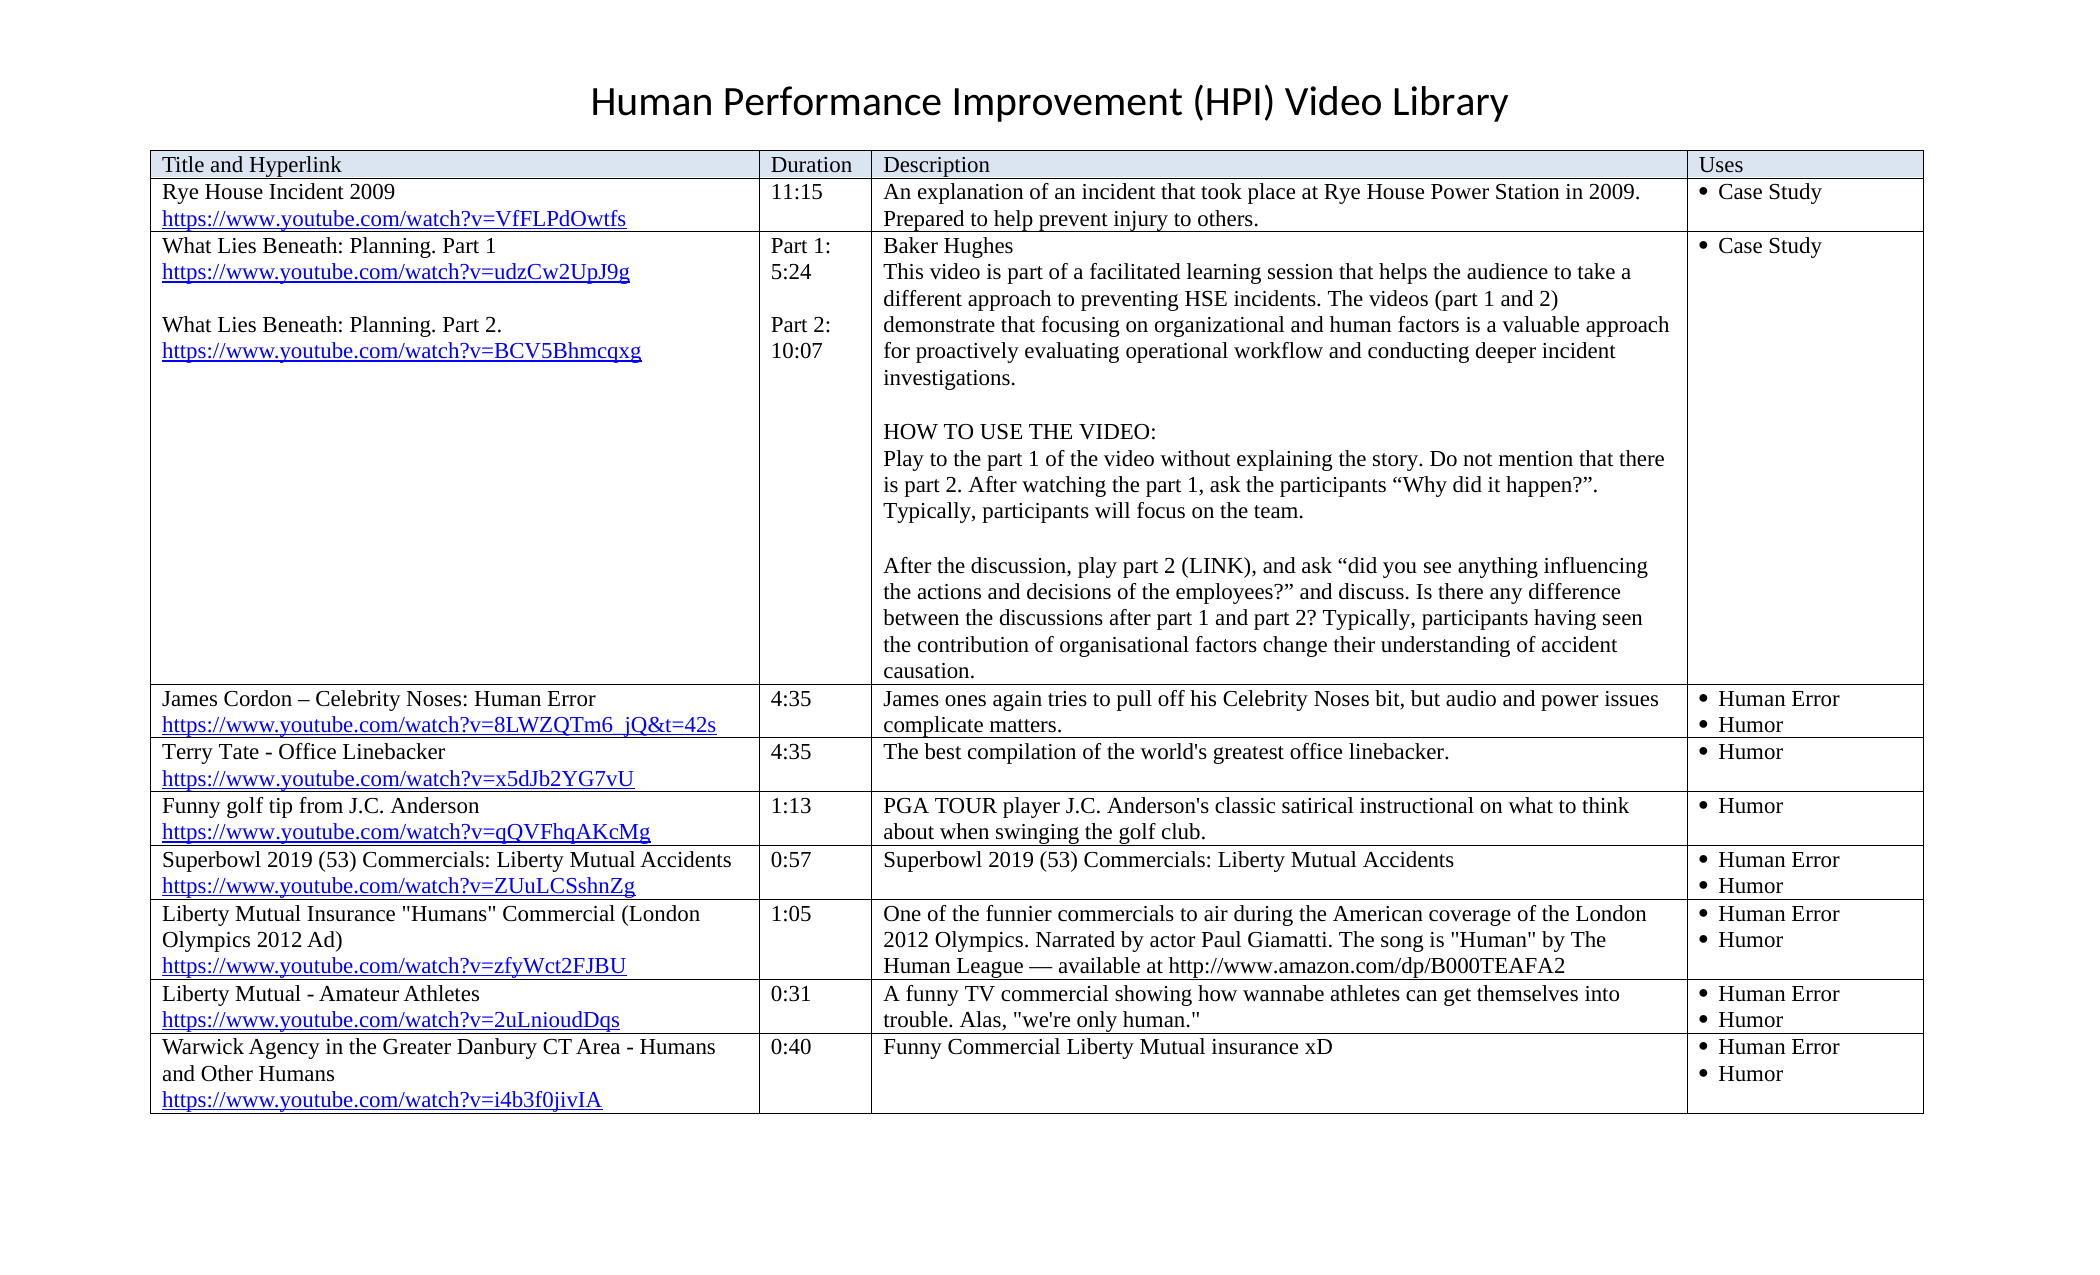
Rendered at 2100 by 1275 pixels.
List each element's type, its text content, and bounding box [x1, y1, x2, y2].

table_cell Part 1: 5:24 Part 2: 10:07 [760, 232, 871, 683]
table_cell Human Error Humor [1688, 900, 1923, 979]
table_cell Humor [1688, 792, 1923, 845]
table_cell Human Error Humor [1688, 685, 1923, 737]
table_cell One of the funnier commercials to air during the American coverage of the London 2012 Olympics. Narrated by actor Paul Giamatti. The song is "Human" by The Human League — available at http://www.amazon.com/dp/B000TEAFA2 [872, 900, 1687, 979]
table_cell An explanation of an incident that took place at Rye House Power Station in 2009. Prepared to help prevent injury to others. [872, 179, 1687, 231]
table_cell Funny Commercial Liberty Mutual insurance xD [872, 1034, 1687, 1112]
table_cell What Lies Beneath: Planning. Part 1 https://www.youtube.com/watch?v=udzCw2UpJ9g What Lies Beneath: Planning. Part 2. https://www.youtube.com/watch?v=BCV5Bhmcqxg [151, 232, 759, 683]
table_cell Human Error Humor [1688, 1034, 1923, 1112]
table_cell James ones again tries to pull off his Celebrity Noses bit, but audio and power issues complicate matters. [872, 685, 1687, 737]
table_cell Superbowl 2019 (53) Commercials: Liberty Mutual Accidents [872, 846, 1687, 898]
table_cell Terry Tate - Office Linebacker https://www.youtube.com/watch?v=x5dJb2YG7vU [151, 738, 759, 791]
table_cell The best compilation of the world's greatest office linebacker. [872, 738, 1687, 791]
table_cell PGA TOUR player J.C. Anderson's classic satirical instructional on what to think about when swinging the golf club. [872, 792, 1687, 845]
table_cell 0:40 [760, 1034, 871, 1112]
table_cell Liberty Mutual Insurance "Humans" Commercial (London Olympics 2012 Ad) https://www.youtube.com/watch?v=zfyWct2FJBU [151, 900, 759, 979]
table_cell Warwick Agency in the Greater Danbury CT Area - Humans and Other Humans https://www.youtube.com/watch?v=i4b3f0jivIA [151, 1034, 759, 1112]
table_cell James Cordon – Celebrity Noses: Human Error https://www.youtube.com/watch?v=8LWZQTm6_jQ&t=42s [151, 685, 759, 737]
table_cell Funny golf tip from J.C. Anderson https://www.youtube.com/watch?v=qQVFhqAKcMg [151, 792, 759, 845]
table_cell 1:13 [760, 792, 871, 845]
table_cell Liberty Mutual - Amateur Athletes https://www.youtube.com/watch?v=2uLnioudDqs [151, 980, 759, 1032]
table_cell Rye House Incident 2009 https://www.youtube.com/watch?v=VfFLPdOwtfs [151, 179, 759, 231]
table_cell 0:57 [760, 846, 871, 898]
table_cell Humor [1688, 738, 1923, 791]
table_header Description [872, 151, 1687, 177]
table_cell 4:35 [760, 685, 871, 737]
table_cell Human Error Humor [1688, 980, 1923, 1032]
table_cell 0:31 [760, 980, 871, 1032]
table_cell 11:15 [760, 179, 871, 231]
table_cell A funny TV commercial showing how wannabe athletes can get themselves into trouble. Alas, "we're only human." [872, 980, 1687, 1032]
table_cell Baker Hughes This video is part of a facilitated learning session that helps the audience to take a different approach to preventing HSE incidents. The videos (part 1 and 2) demonstrate that focusing on organizational and human factors is a valuable approach for proactively evaluating operational workflow and conducting deeper incident investigations. HOW TO USE THE VIDEO: Play to the part 1 of the video without explaining the story. Do not mention that there is part 2. After watching the part 1, ask the participants “Why did it happen?”. Typically, participants will focus on the team. After the discussion, play part 2 (LINK), and ask “did you see anything influencing the actions and decisions of the employees?” and discuss. Is there any difference between the discussions after part 1 and part 2? Typically, participants having seen the contribution of organisational factors change their understanding of accident causation. [872, 232, 1687, 683]
table_header Duration [760, 151, 871, 177]
table_cell Superbowl 2019 (53) Commercials: Liberty Mutual Accidents https://www.youtube.com/watch?v=ZUuLCSshnZg [151, 846, 759, 898]
table_header Title and Hyperlink [151, 151, 759, 177]
table_cell Case Study [1688, 179, 1923, 231]
table_cell 4:35 [760, 738, 871, 791]
table_cell Human Error Humor [1688, 846, 1923, 898]
table_header Uses [1688, 151, 1923, 177]
table_cell 1:05 [760, 900, 871, 979]
table_cell Case Study [1688, 232, 1923, 683]
